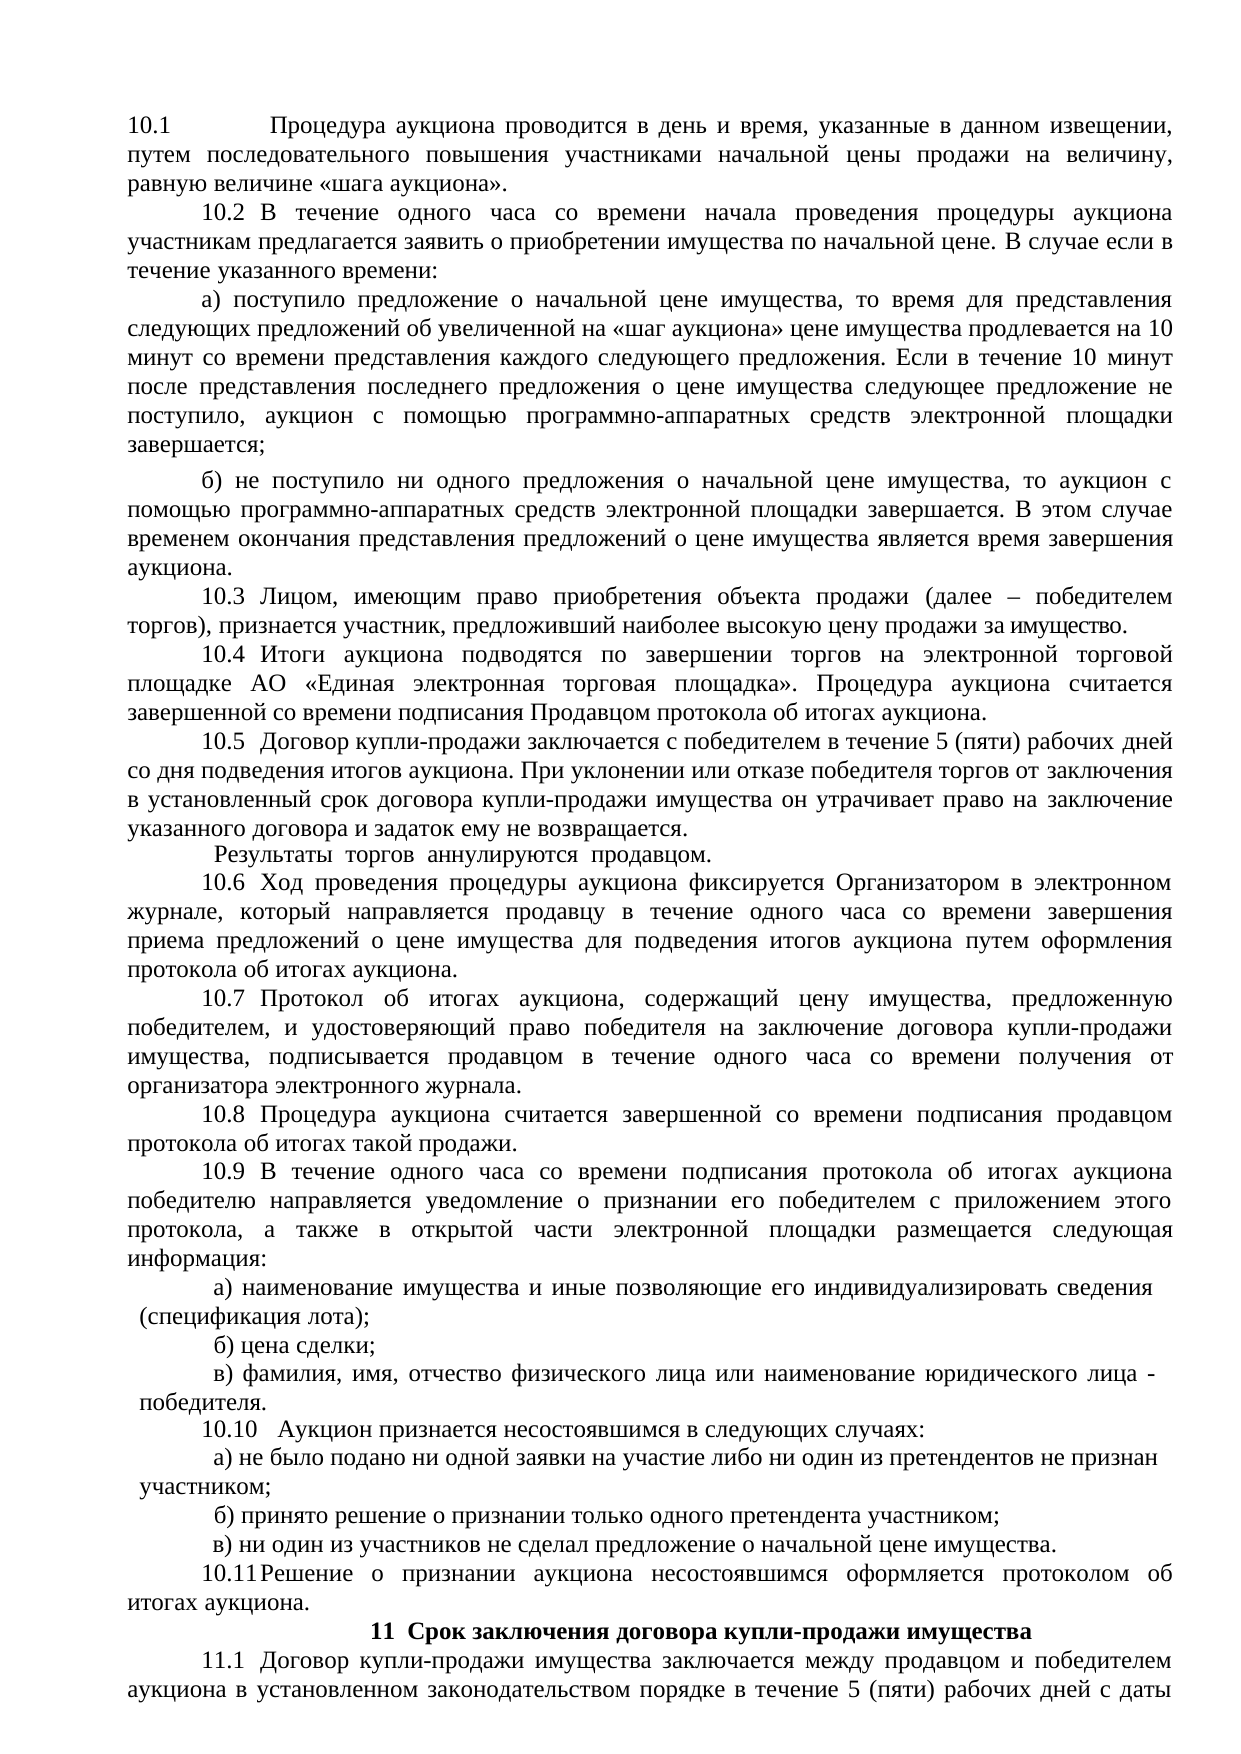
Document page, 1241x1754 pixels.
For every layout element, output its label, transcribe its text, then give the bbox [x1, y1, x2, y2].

text в) фамилия, имя, отчество физического лица или наименование юридического лица - победителя. [139, 1358, 1184, 1416]
list Договор купли-продажи заключается с победителем в течение 5 (пяти) рабочих дней со дня подведения итогов аукциона. При уклонении или отказе победителя торгов от заключения в установленный срок договора купли-продажи имущества он утрачивает право на заключение указанного договора и задаток ему не возвращается. [127, 726, 1173, 841]
text а) наименование имущества и иные позволяющие его индивидуализировать сведения (спецификация лота); [139, 1272, 1184, 1330]
text Результаты торгов аннулируются продавцом. [213, 842, 1184, 867]
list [127, 1645, 1173, 1702]
text в) ни один из участников не сделал предложение о начальной цене имущества. [212, 1529, 1184, 1558]
text б) принято решение о признании только одного претендента участником; [213, 1500, 1184, 1528]
list Аукцион признается несостоявшимся в следующих случаях: [127, 1416, 1184, 1442]
list Ход проведения процедуры аукциона фиксируется Организатором в электронном журнале, который направляется продавцу в течение одного часа со времени завершения приема предложений о цене имущества для подведения итогов аукциона путем оформления протокола об итогах аукциона. [127, 867, 1172, 983]
list В течение одного часа со времени начала проведения процедуры аукциона участникам предлагается заявить о приобретении имущества по начальной цене. В случае если в течение указанного времени: [127, 197, 1173, 284]
list В течение одного часа со времени подписания протокола об итогах аукциона победителю направляется уведомление о признании его победителем с приложением этого протокола, а также в открытой части электронной площадки размещается следующая информация: [127, 1156, 1173, 1272]
list Протокол об итогах аукциона, содержащий цену имущества, предложенную победителем, и удостоверяющий право победителя на заключение договора купли-продажи имущества, подписывается продавцом в течение одного часа со времени получения от организатора электронного журнала. [127, 983, 1173, 1099]
list Процедура аукциона проводится в день и время, указанные в данном извещении, путем последовательного повышения участниками начальной цены продажи на величину, равную величине «шага аукциона». [127, 110, 1173, 197]
text а) не было подано ни одной заявки на участие либо ни один из претендентов не признан участником; [139, 1442, 1173, 1500]
text б) цена сделки; [213, 1330, 1184, 1358]
list Итоги аукциона подводятся по завершении торгов на электронной торговой площадке АО «Единая электронная торговая площадка». Процедура аукциона считается завершенной со времени подписания Продавцом протокола об итогах аукциона. [127, 639, 1173, 726]
list Лицом, имеющим право приобретения объекта продажи (далее – победителем торгов), признается участник, предложивший наиболее высокую цену продажи за имущество. [127, 581, 1173, 639]
text б) не поступило ни одного предложения о начальной цене имущества, то аукцион с помощью программно-аппаратных средств электронной площадки завершается. В этом случае временем окончания представления предложений о цене имущества является время завершения аукциона. [127, 466, 1173, 581]
subtitle Срок заключения договора купли-продажи имущества [370, 1616, 1184, 1645]
text а) поступило предложение о начальной цене имущества, то время для представления следующих предложений об увеличенной на «шаг аукциона» цене имущества продлевается на 10 минут со времени представления каждого следующего предложения. Если в течение 10 минут после представления последнего предложения о цене имущества следующее предложение не поступило, аукцион с помощью программно-аппаратных средств электронной площадки завершается; [127, 284, 1173, 457]
list Решение о признании аукциона несостоявшимся оформляется протоколом об итогах аукциона. [127, 1558, 1173, 1616]
list Процедура аукциона считается завершенной со времени подписания продавцом протокола об итогах такой продажи. [127, 1099, 1173, 1156]
